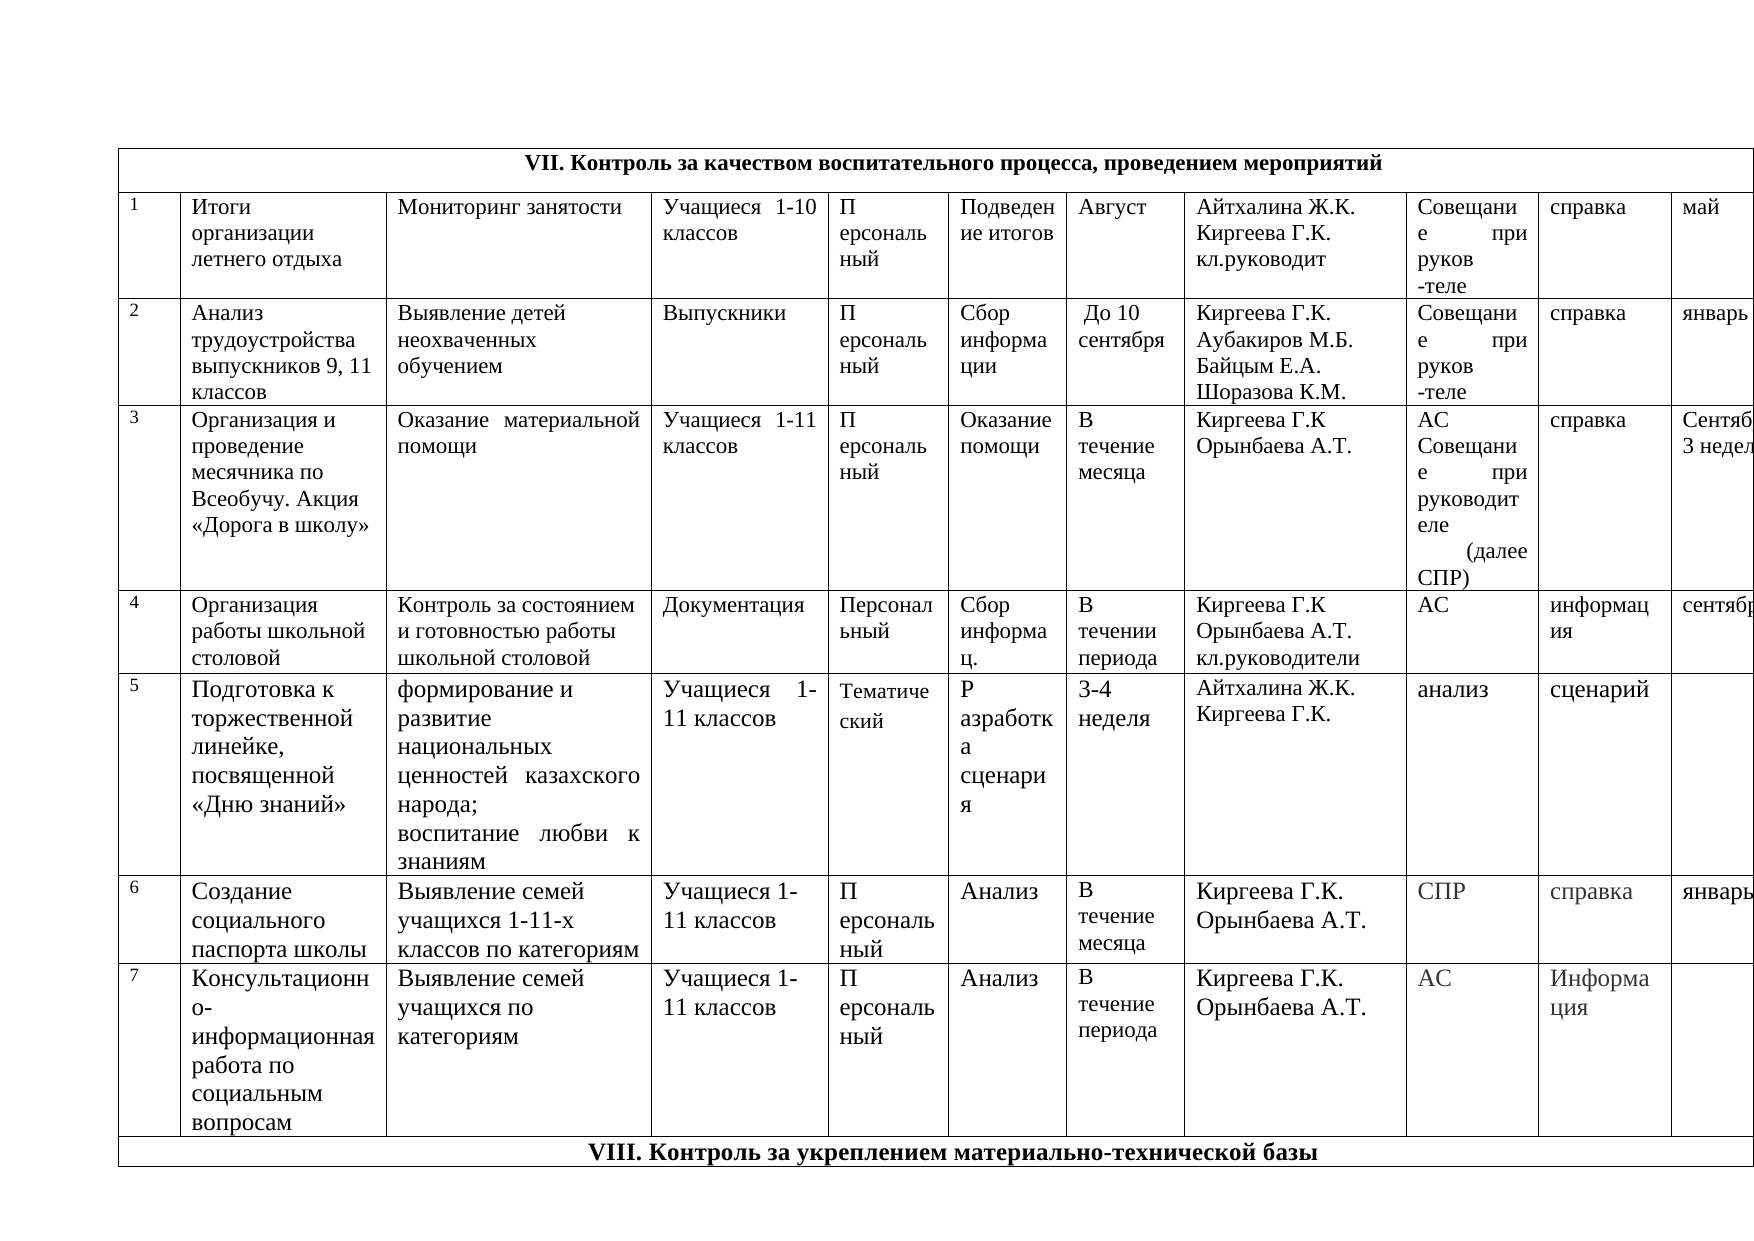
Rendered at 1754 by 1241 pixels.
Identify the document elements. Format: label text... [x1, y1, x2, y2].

table_cell Оказание материальной помощи [387, 406, 651, 590]
table_cell Документация [652, 591, 828, 673]
table_cell В течении периода [1067, 591, 1184, 673]
table_cell АС Совещание при руководителе (далее СПР) [1407, 406, 1538, 590]
table_cell январь [1672, 299, 1753, 405]
table_cell Сбор информац. [949, 591, 1066, 673]
table_cell Создание социального паспорта школы [181, 876, 386, 962]
table_cell Персональный [829, 406, 948, 590]
table_cell 1 [119, 193, 180, 298]
table_cell справка [1539, 193, 1671, 298]
table_cell Киргеева Г.К Орынбаева А.Т. кл.руководители [1185, 591, 1406, 673]
table_cell Контроль за состоянием и готовностью работы школьной столовой [387, 591, 651, 673]
table_cell Киргеева Г.К. Аубакиров М.Б. Байцым Е.А. Шоразова К.М. [1185, 299, 1406, 405]
table_cell Организация работы школьной столовой [181, 591, 386, 673]
table_cell Учащиеся 1-11 классов [652, 964, 828, 1136]
table_cell СПР [1407, 876, 1538, 962]
table_cell справка [1539, 876, 1671, 962]
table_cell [119, 149, 1753, 192]
table_cell Подведение итогов [949, 193, 1066, 298]
table_cell справка [1539, 299, 1671, 405]
table_cell 3 [119, 406, 180, 590]
table_cell Сбор информации [949, 299, 1066, 405]
table_cell январь [1672, 876, 1753, 962]
table_cell Персональный [829, 193, 948, 298]
table_cell 7 [119, 964, 180, 1136]
table_cell Август [1067, 193, 1184, 298]
table_cell сценарий [1539, 674, 1671, 875]
table_cell Анализ [949, 876, 1066, 962]
table_cell Консультационно-информационная работа по социальным вопросам [181, 964, 386, 1136]
table_cell Подготовка к торжественной линейке, посвященной «Дню знаний» [181, 674, 386, 875]
table_cell Киргеева Г.К. Орынбаева А.Т. [1185, 876, 1406, 962]
table_cell В течение месяца [1067, 406, 1184, 590]
table_cell Анализ трудоустройства выпускников 9, 11 классов [181, 299, 386, 405]
table_cell Персональный [829, 964, 948, 1136]
table_cell Итоги организации летнего отдыха [181, 193, 386, 298]
table_cell 5 [119, 674, 180, 875]
table_cell сентябрь [1672, 591, 1753, 673]
table_cell АС [1407, 591, 1538, 673]
table_cell Киргеева Г.К. Орынбаева А.Т. [1185, 964, 1406, 1136]
table_cell Выявление семей учащихся по категориям [387, 964, 651, 1136]
table_cell Мониторинг занятости [387, 193, 651, 298]
table_cell Киргеева Г.К Орынбаева А.Т. [1185, 406, 1406, 590]
table_cell Персональный [829, 876, 948, 962]
table_cell май [1672, 193, 1753, 298]
table_cell 6 [119, 876, 180, 962]
table_cell Информация [1539, 964, 1671, 1136]
table_cell Учащиеся 1-11 классов [652, 406, 828, 590]
table_cell Оказание помощи [949, 406, 1066, 590]
table_cell [1672, 964, 1753, 1136]
table_cell Персональный [829, 299, 948, 405]
table_cell Выявление детей неохваченных обучением [387, 299, 651, 405]
table_cell формирование и развитие национальных ценностей казахского народа; воспитание любви к знаниям [387, 674, 651, 875]
table_cell Айтхалина Ж.К. Киргеева Г.К. [1185, 674, 1406, 875]
table_cell 4 [119, 591, 180, 673]
table_cell Учащиеся 1-10 классов [652, 193, 828, 298]
table_cell Совещание при руков -теле [1407, 299, 1538, 405]
table_cell Учащиеся 1-11 классов [652, 876, 828, 962]
table_cell 2 [119, 299, 180, 405]
table_cell Выпускники [652, 299, 828, 405]
table_cell АС [1407, 964, 1538, 1136]
table_cell Учащиеся 1-11 классов [652, 674, 828, 875]
table_cell анализ [1407, 674, 1538, 875]
table_cell Персональный [829, 591, 948, 673]
table_cell информация [1539, 591, 1671, 673]
table_cell Айтхалина Ж.К. Киргеева Г.К. кл.руководит [1185, 193, 1406, 298]
table_cell Разработка сценария [949, 674, 1066, 875]
table_cell Сентябрь 3 неделя [1672, 406, 1753, 590]
table_cell В течение месяца [1067, 876, 1184, 962]
table_cell Анализ [949, 964, 1066, 1136]
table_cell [119, 1137, 1753, 1166]
table_cell До 10 сентября [1067, 299, 1184, 405]
table_cell [1672, 674, 1753, 875]
table_cell Тематический [829, 674, 948, 875]
table_cell 3-4 неделя [1067, 674, 1184, 875]
table_cell Организация и проведение месячника по Всеобучу. Акция «Дорога в школу» [181, 406, 386, 590]
table_cell Выявление семей учащихся 1-11-х классов по категориям [387, 876, 651, 962]
table_cell Совещание при руков -теле [1407, 193, 1538, 298]
table_cell справка [1539, 406, 1671, 590]
table_cell В течение периода [1067, 964, 1184, 1136]
